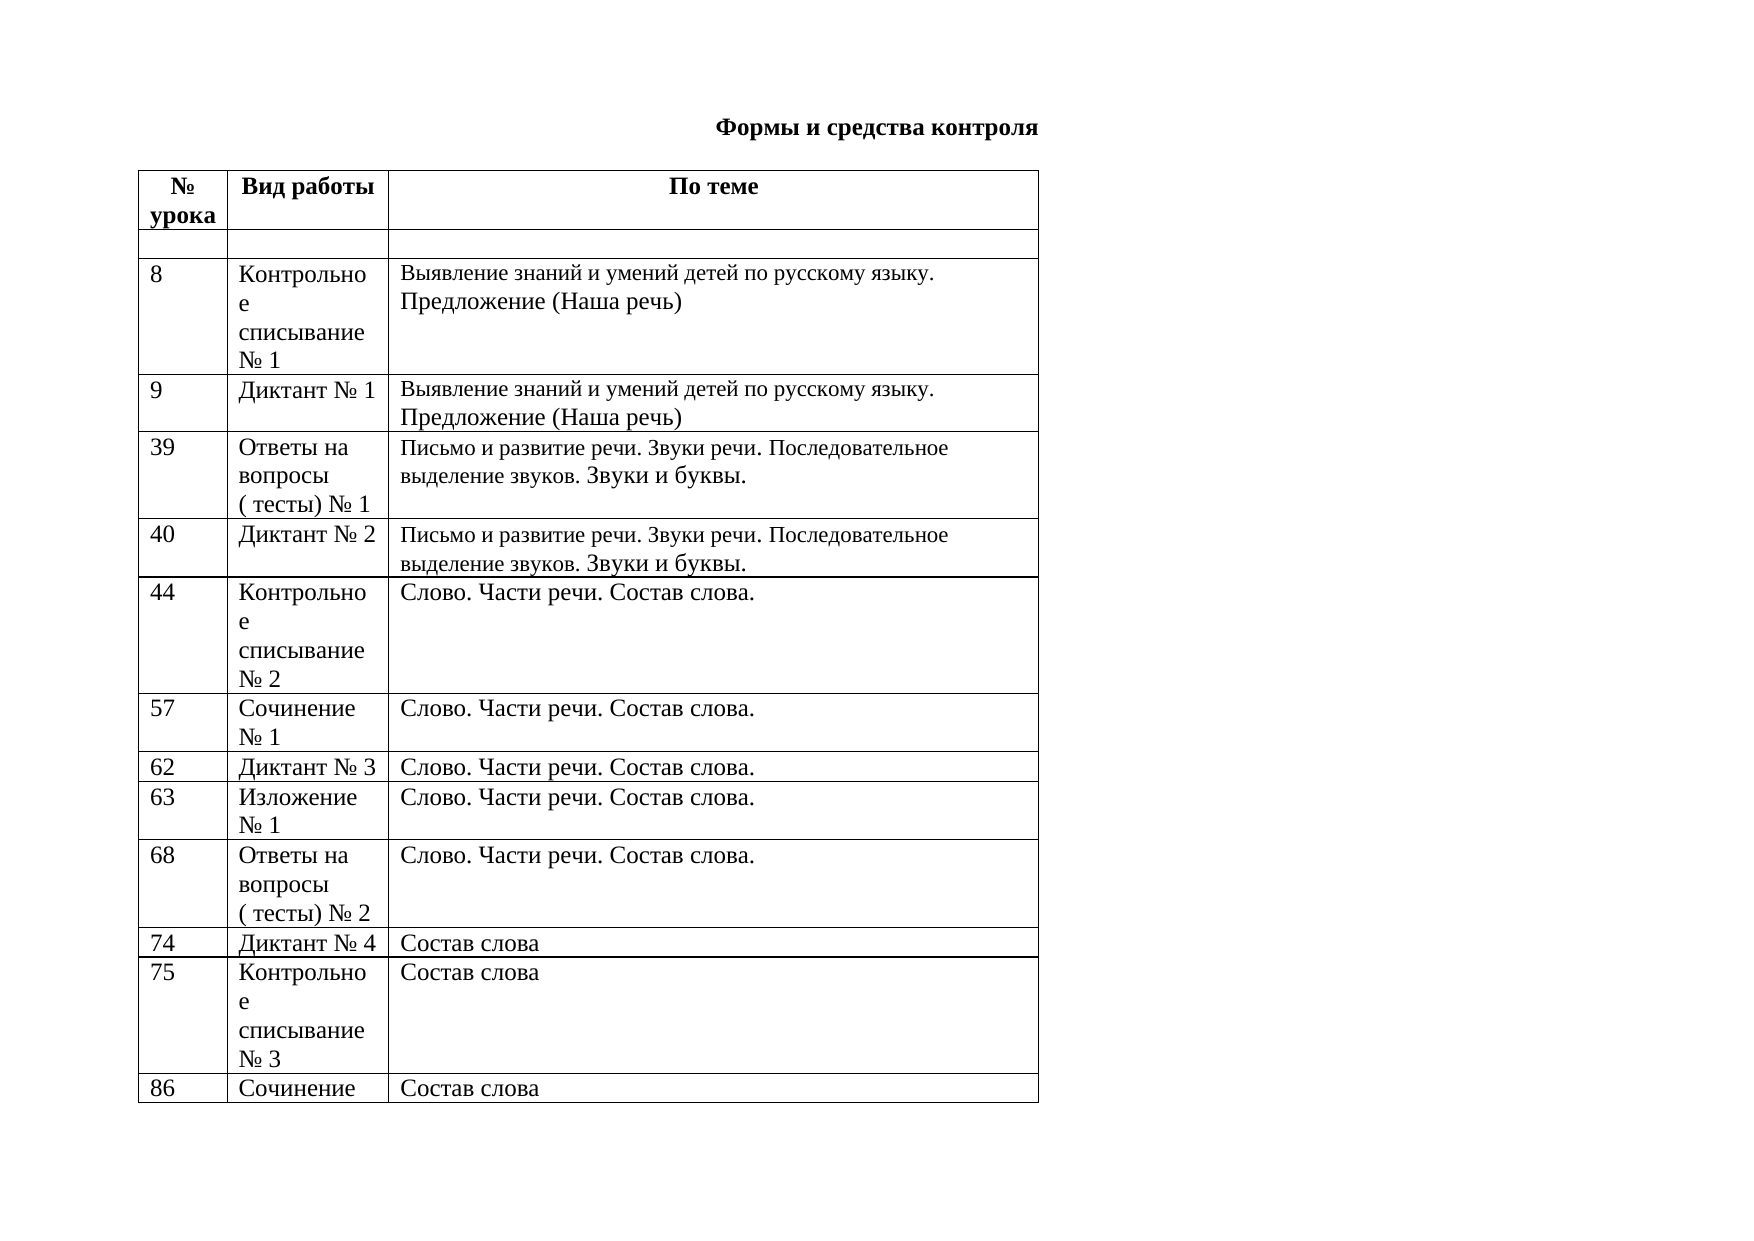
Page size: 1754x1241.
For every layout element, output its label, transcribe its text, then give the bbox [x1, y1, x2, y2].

table_cell Состав слова [389, 928, 1038, 956]
table_cell 9 [139, 375, 227, 431]
table_cell Слово. Части речи. Состав слова. [389, 578, 1038, 692]
table_cell Слово. Части речи. Состав слова. [389, 694, 1038, 751]
table_cell 63 [139, 782, 227, 839]
table_header По теме [389, 171, 1038, 228]
table_cell [139, 230, 227, 258]
table_cell Слово. Части речи. Состав слова. [389, 752, 1038, 781]
table_cell Ответы на вопросы ( тесты) № 1 [228, 432, 388, 518]
table_cell 62 [139, 752, 227, 781]
table_cell [228, 230, 388, 258]
table_cell Сочинение № 1 [228, 694, 388, 751]
table_cell Выявление знаний и умений детей по русскому языку. Предложение (Наша речь) [389, 375, 1038, 431]
table_cell Слово. Части речи. Состав слова. [389, 840, 1038, 927]
table_cell Сочинение № 2 [228, 1074, 388, 1102]
table_cell 68 [139, 840, 227, 927]
table_cell 74 [139, 928, 227, 956]
table_cell 86 [139, 1074, 227, 1102]
table_cell Письмо и развитие речи. Звуки речи. Последовательное выделение звуков. Звуки и буквы. [389, 519, 1038, 576]
table_cell 39 [139, 432, 227, 518]
table_cell Выявление знаний и умений детей по русскому языку. Предложение (Наша речь) [389, 259, 1038, 374]
table_cell Слово. Части речи. Состав слова. [389, 782, 1038, 839]
table_cell [389, 230, 1038, 258]
table_cell Контрольное списывание № 1 [228, 259, 388, 374]
table_cell 44 [139, 578, 227, 692]
table_cell Диктант № 2 [228, 519, 388, 576]
table_cell Контрольное списывание № 3 [228, 958, 388, 1072]
table_cell 57 [139, 694, 227, 751]
table_cell Диктант № 3 [228, 752, 388, 781]
table_cell 8 [139, 259, 227, 374]
table_cell Диктант № 1 [228, 375, 388, 431]
table_cell 75 [139, 958, 227, 1072]
table_cell Ответы на вопросы ( тесты) № 2 [228, 840, 388, 927]
table_cell 40 [139, 519, 227, 576]
table_cell Изложение № 1 [228, 782, 388, 839]
table_cell Состав слова [389, 1074, 1038, 1102]
table_header Вид работы [228, 171, 388, 228]
table_cell Контрольное списывание № 2 [228, 578, 388, 692]
table_cell Письмо и развитие речи. Звуки речи. Последовательное выделение звуков. Звуки и буквы. [389, 432, 1038, 518]
table_cell Состав слова [389, 958, 1038, 1072]
table_header № урока [139, 171, 227, 228]
text Формы и средства контроля [150, 112, 1604, 141]
table_cell Диктант № 4 [228, 928, 388, 956]
